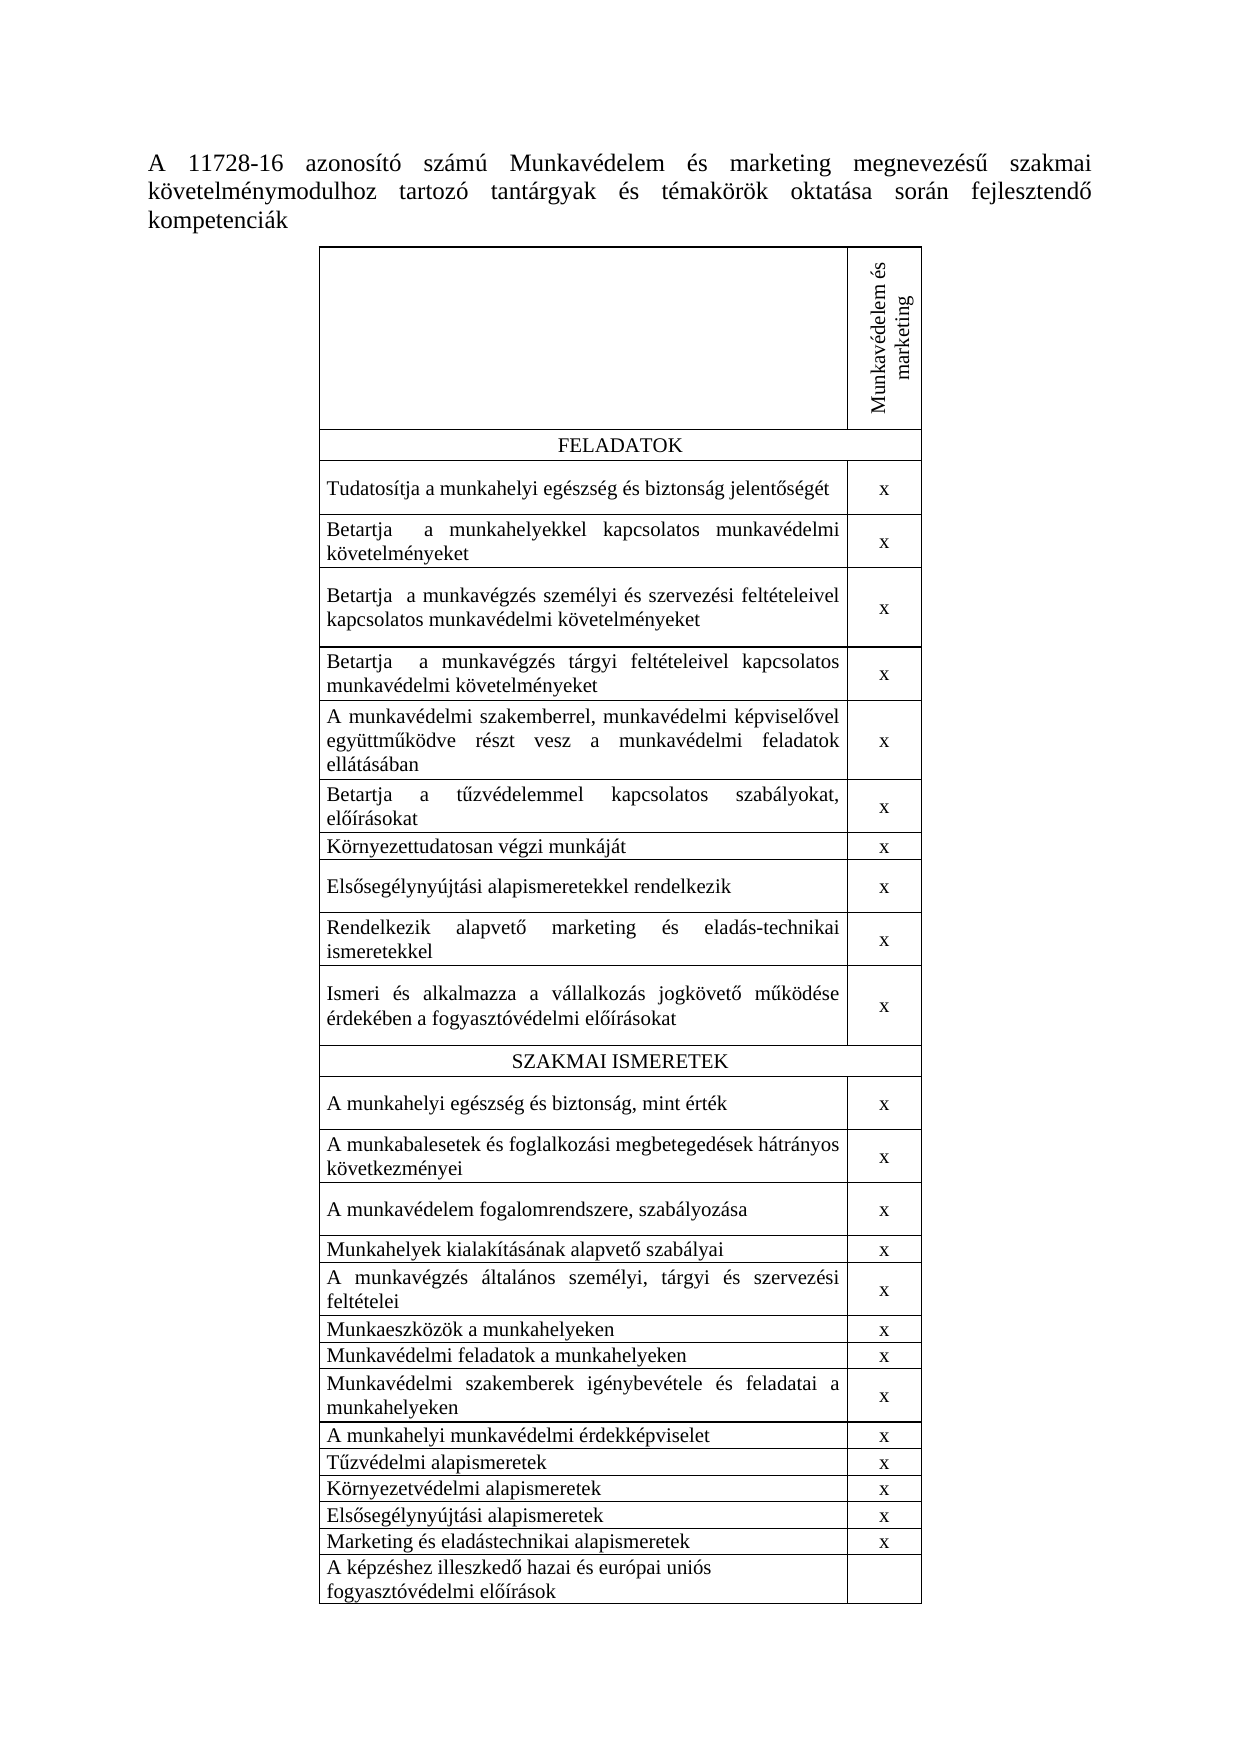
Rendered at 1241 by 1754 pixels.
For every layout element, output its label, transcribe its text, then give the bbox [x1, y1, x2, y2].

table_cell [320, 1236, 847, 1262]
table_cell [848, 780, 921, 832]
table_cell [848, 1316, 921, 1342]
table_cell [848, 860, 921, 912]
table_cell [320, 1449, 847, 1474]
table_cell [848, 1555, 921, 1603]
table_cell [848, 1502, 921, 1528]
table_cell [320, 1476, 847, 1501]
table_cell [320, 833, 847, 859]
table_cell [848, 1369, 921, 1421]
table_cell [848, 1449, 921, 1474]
text A 11728-16 azonosító számú Munkavédelem és marketing megnevezésű szakmai követelménymodulhoz tartozó tantárgyak és témakörök oktatása során fejlesztendő kompetenciák [148, 148, 1093, 234]
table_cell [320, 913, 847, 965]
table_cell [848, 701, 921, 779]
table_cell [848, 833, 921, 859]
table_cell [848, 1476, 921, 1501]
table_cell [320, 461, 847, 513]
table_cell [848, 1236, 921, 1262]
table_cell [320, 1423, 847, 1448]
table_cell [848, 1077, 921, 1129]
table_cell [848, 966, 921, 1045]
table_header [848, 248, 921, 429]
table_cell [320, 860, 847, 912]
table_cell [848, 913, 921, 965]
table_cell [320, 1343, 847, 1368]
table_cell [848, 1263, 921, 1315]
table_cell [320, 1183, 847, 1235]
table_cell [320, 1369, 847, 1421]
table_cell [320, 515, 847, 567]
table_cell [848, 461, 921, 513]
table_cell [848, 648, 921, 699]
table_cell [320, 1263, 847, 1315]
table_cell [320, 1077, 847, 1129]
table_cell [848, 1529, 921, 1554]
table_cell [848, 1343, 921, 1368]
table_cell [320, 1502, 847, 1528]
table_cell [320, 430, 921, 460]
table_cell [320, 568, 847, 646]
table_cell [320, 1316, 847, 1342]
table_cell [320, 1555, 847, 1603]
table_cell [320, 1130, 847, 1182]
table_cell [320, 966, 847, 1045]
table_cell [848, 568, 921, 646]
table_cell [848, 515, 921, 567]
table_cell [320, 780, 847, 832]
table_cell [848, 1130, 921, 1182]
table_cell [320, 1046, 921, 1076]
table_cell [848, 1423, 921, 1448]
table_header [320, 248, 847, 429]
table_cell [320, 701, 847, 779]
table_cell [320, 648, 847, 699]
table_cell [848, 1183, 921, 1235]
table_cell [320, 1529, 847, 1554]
